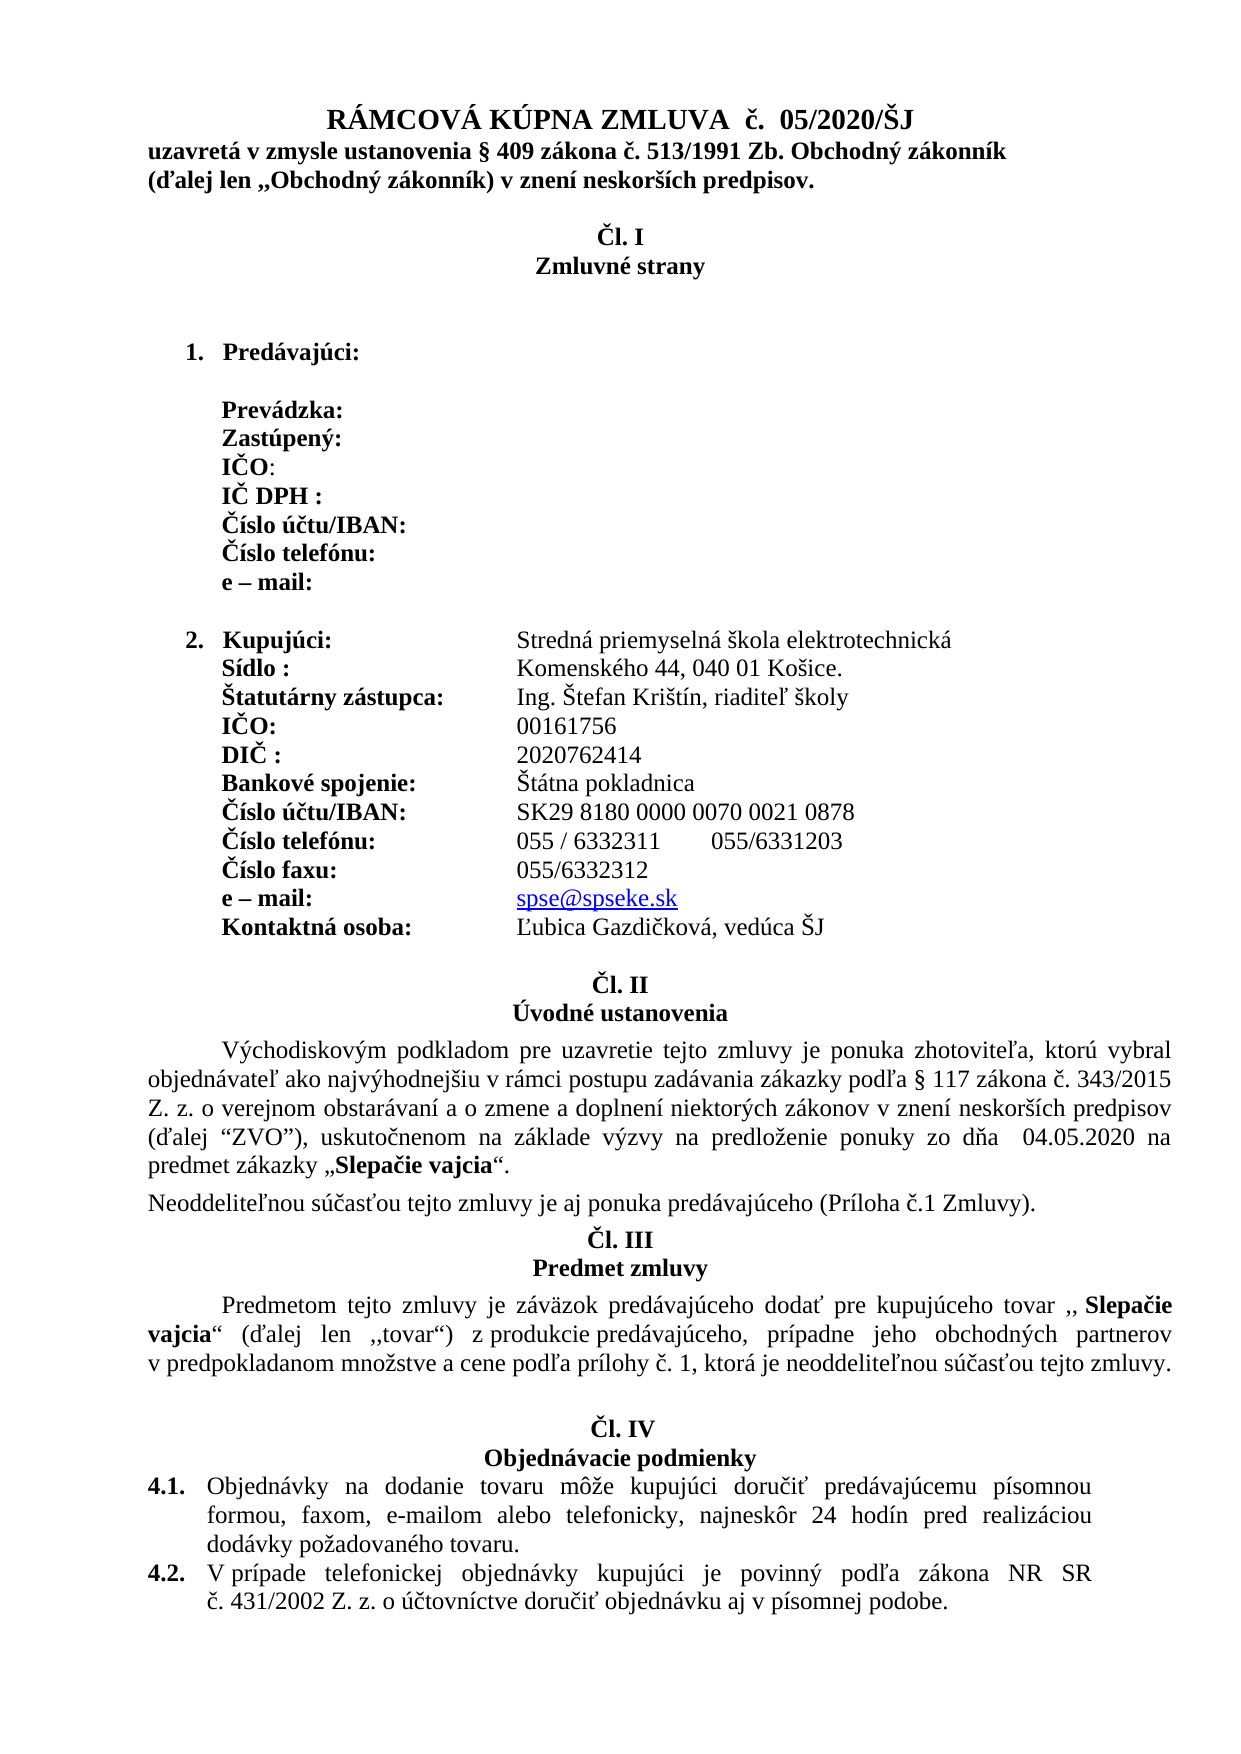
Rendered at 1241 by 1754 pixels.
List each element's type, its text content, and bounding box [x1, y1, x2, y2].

list Objednávky na dodanie tovaru môže kupujúci doručiť predávajúcemu písomnou formou, faxom, e-mailom alebo telefonicky, najneskôr 24 hodín pred realizáciou dodávky požadovaného tovaru. [148, 1471, 1093, 1558]
list Predávajúci: [185, 337, 1093, 366]
list Kupujúci: Stredná priemyselná škola elektrotechnická [185, 625, 1093, 653]
text Zmluvné strany [148, 251, 1093, 280]
text Sídlo : Komenského 44, 040 01 Košice. [148, 653, 1093, 682]
text Bankové spojenie: Štátna pokladnica [148, 768, 1093, 797]
text e – mail: spse@spseke.sk [148, 883, 1093, 912]
text Úvodné ustanovenia [148, 998, 1093, 1027]
text Prevádzka: [148, 395, 1093, 423]
list V prípade telefonickej objednávky kupujúci je povinný podľa zákona NR SR č. 431/2002 Z. z. o účtovníctve doručiť objednávku aj v písomnej podobe. [148, 1558, 1093, 1615]
text Čl. II [148, 970, 1093, 998]
text uzavretá v zmysle ustanovenia § 409 zákona č. 513/1991 Zb. Obchodný zákonník (ďalej len ,,Obchodný zákonník) v znení neskorších predpisov. [148, 136, 1093, 193]
text RÁMCOVÁ KÚPNA ZMLUVA č. 05/2020/ŠJ [148, 102, 1093, 136]
text Predmetom tejto zmluvy je záväzok predávajúceho dodať pre kupujúceho tovar ,, Slepačie vajcia“ (ďalej len ,,tovar“) z produkcie predávajúceho, prípadne jeho obchodných partnerov v predpokladanom množstve a cene podľa prílohy č. 1, ktorá je neoddeliteľnou súčasťou tejto zmluvy. [148, 1291, 1172, 1377]
text DIČ : 2020762414 [148, 740, 1093, 768]
text Zastúpený: [148, 423, 1093, 452]
subtitle Čl. I [148, 222, 1093, 251]
text Neoddeliteľnou súčasťou tejto zmluvy je aj ponuka predávajúceho (Príloha č.1 Zmluvy). [148, 1188, 1172, 1216]
text Kontaktná osoba: Ľubica Gazdičková, vedúca ŠJ [148, 912, 1093, 941]
text Predmet zmluvy [148, 1253, 1093, 1282]
text Číslo telefónu: 055 / 6332311 055/6331203 [148, 826, 1093, 855]
text Štatutárny zástupca: Ing. Štefan Krištín, riaditeľ školy [148, 682, 1093, 711]
text IČO: [148, 452, 1093, 481]
text IČ DPH : [148, 481, 1093, 510]
text Číslo účtu/IBAN: [221, 510, 1093, 538]
subtitle Čl. IV [516, 1414, 1093, 1443]
text Objednávacie podmienky [148, 1443, 1093, 1471]
text Východiskovým podkladom pre uzavretie tejto zmluvy je ponuka zhotoviteľa, ktorú vybral objednávateľ ako najvýhodnejšiu v rámci postupu zadávania zákazky podľa § 117 zákona č. 343/2015 Z. z. o verejnom obstarávaní a o zmene a doplnení niektorých zákonov v znení neskorších predpisov (ďalej “ZVO”), uskutočnenom na základe výzvy na predloženie ponuky zo dňa 04.05.2020 na predmet zákazky „Slepačie vajcia“. [148, 1036, 1172, 1179]
text Číslo účtu/IBAN: SK29 8180 0000 0070 0021 0878 [148, 797, 1093, 826]
text e – mail: [148, 567, 1093, 596]
text IČO: 00161756 [148, 711, 1093, 740]
text Čl. III [148, 1225, 1093, 1253]
text Číslo telefónu: [148, 538, 1093, 567]
text Číslo faxu: 055/6332312 [148, 855, 1093, 883]
